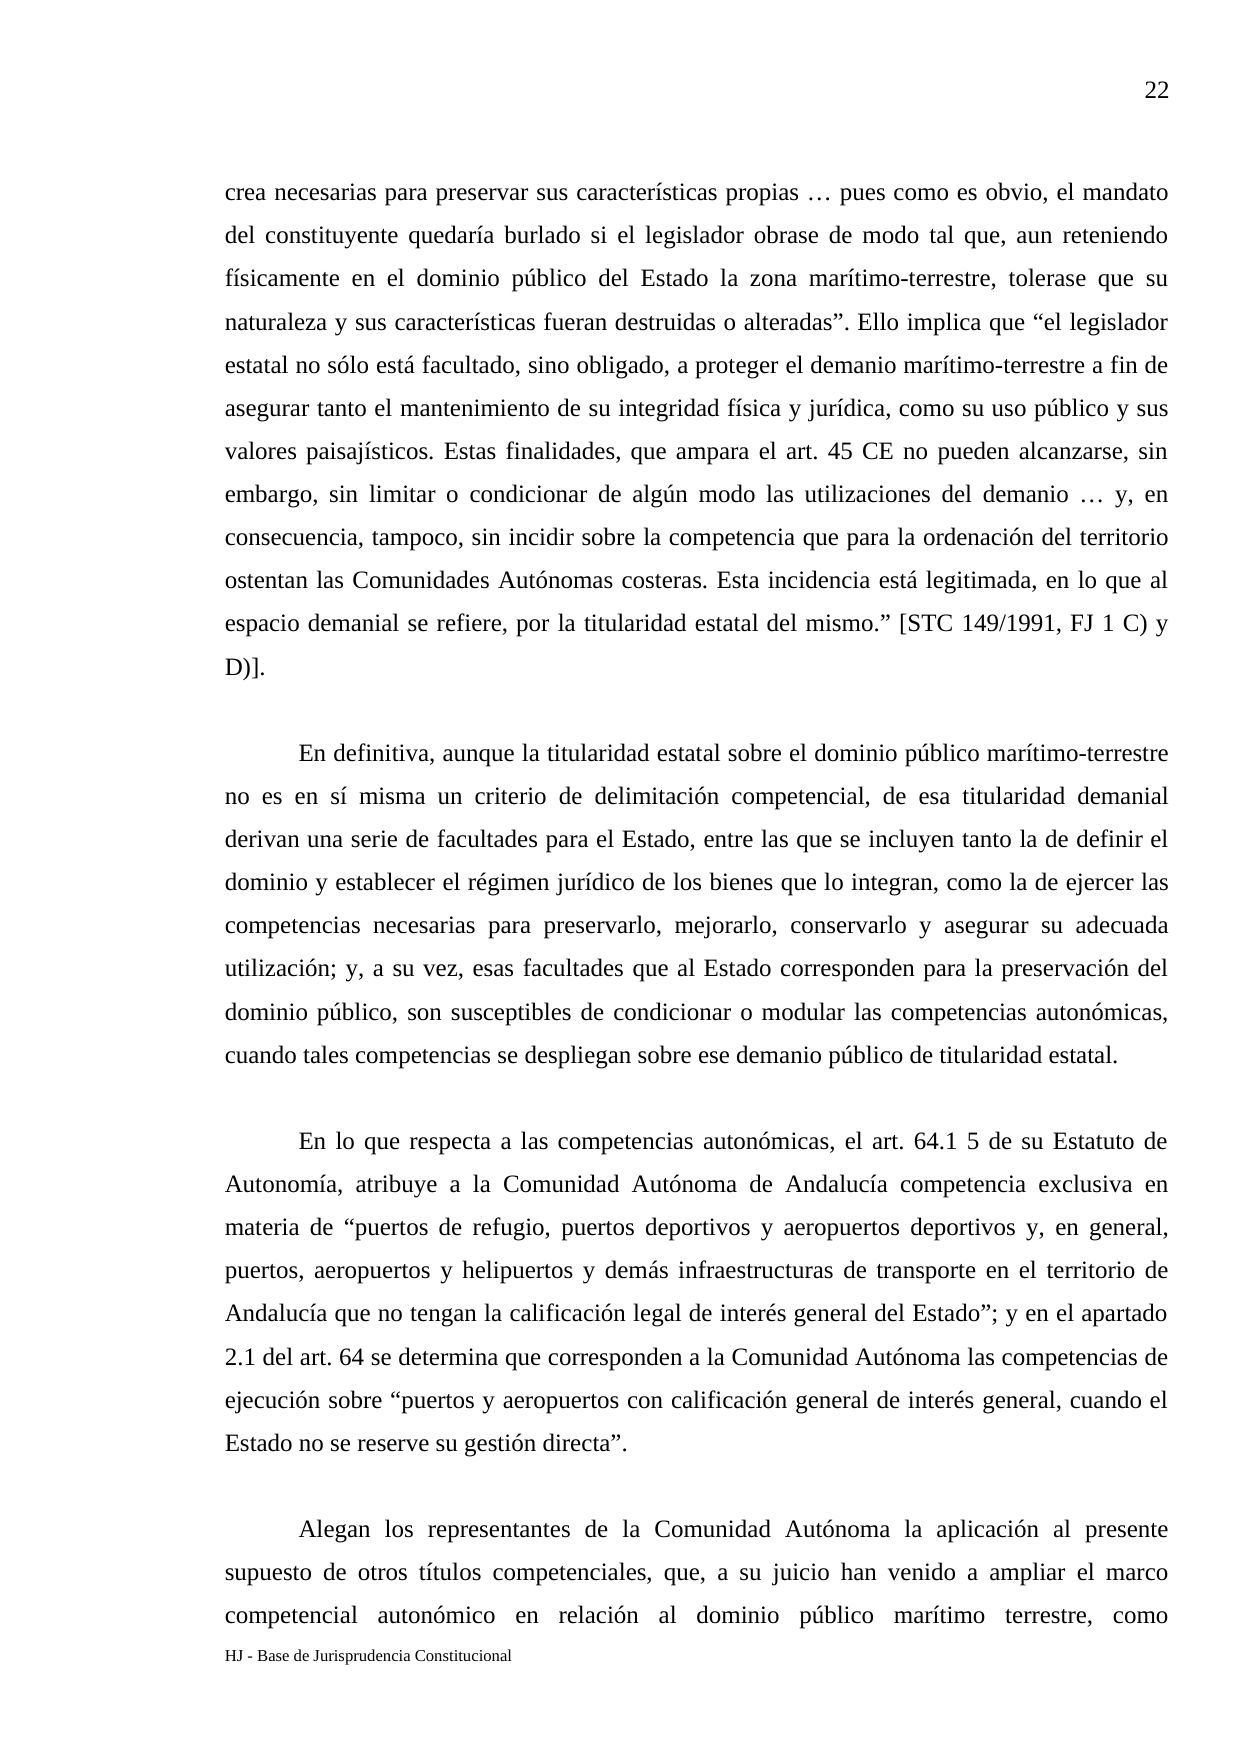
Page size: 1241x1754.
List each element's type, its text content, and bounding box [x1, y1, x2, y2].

text En definitiva, aunque la titularidad estatal sobre el dominio público marítimo-terrestre no es en sí misma un criterio de delimitación competencial, de esa titularidad demanial derivan una serie de facultades para el Estado, entre las que se incluyen tanto la de definir el dominio y establecer el régimen jurídico de los bienes que lo integran, como la de ejercer las competencias necesarias para preservarlo, mejorarlo, conservarlo y asegurar su adecuada utilización; y, a su vez, esas facultades que al Estado corresponden para la preservación del dominio público, son susceptibles de condicionar o modular las competencias autonómicas, cuando tales competencias se despliegan sobre ese demanio público de titularidad estatal. [224, 738, 1169, 1068]
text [224, 1514, 1169, 1629]
text En lo que respecta a las competencias autonómicas, el art. 64.1 5 de su Estatuto de Autonomía, atribuye a la Comunidad Autónoma de Andalucía competencia exclusiva en materia de “puertos de refugio, puertos deportivos y aeropuertos deportivos y, en general, puertos, aeropuertos y helipuertos y demás infraestructuras de transporte en el territorio de Andalucía que no tengan la calificación legal de interés general del Estado”; y en el apartado 2.1 del art. 64 se determina que corresponden a la Comunidad Autónoma las competencias de ejecución sobre “puertos y aeropuertos con calificación general de interés general, cuando el Estado no se reserve su gestión directa”. [224, 1126, 1169, 1457]
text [224, 177, 1169, 680]
